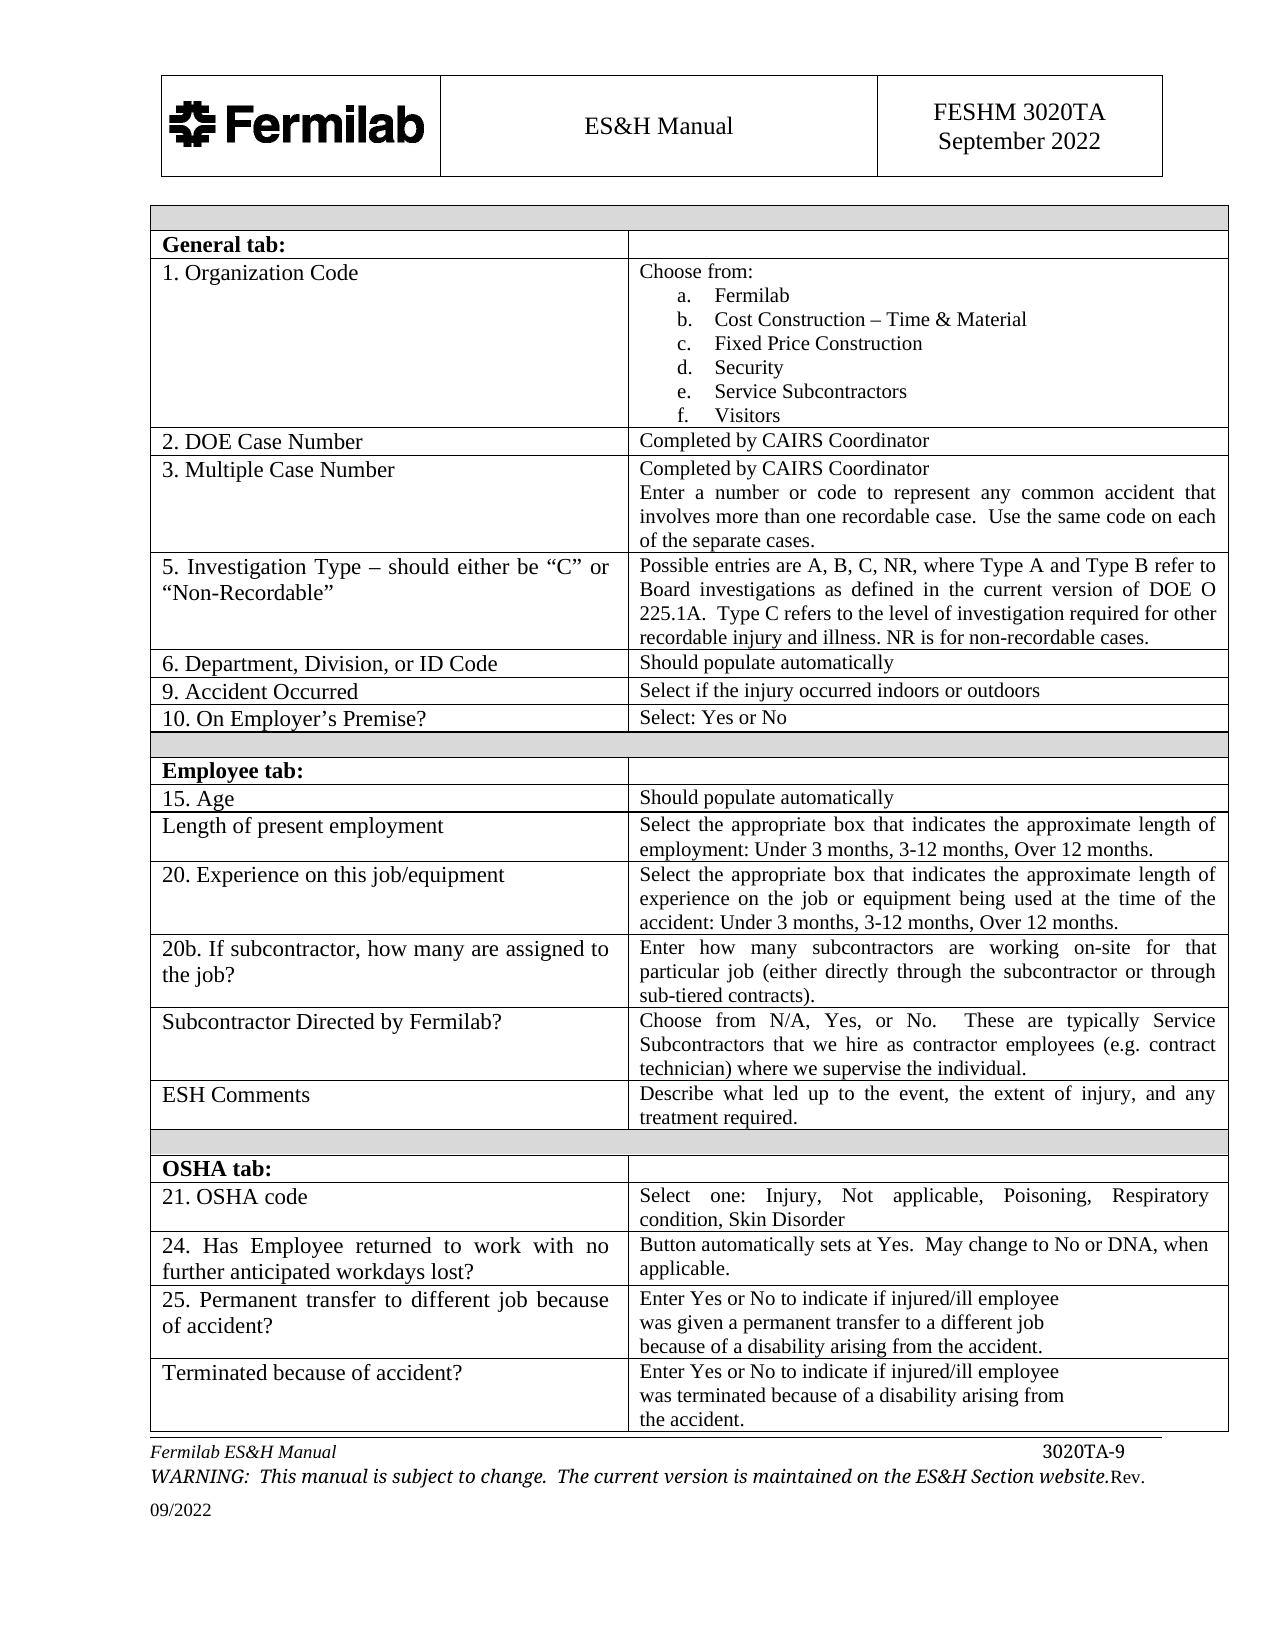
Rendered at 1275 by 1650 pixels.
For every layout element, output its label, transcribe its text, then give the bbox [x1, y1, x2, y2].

table_cell [151, 1130, 1228, 1154]
table_cell [151, 733, 1228, 757]
table_cell [629, 1156, 1228, 1182]
table_cell 20b. If subcontractor, how many are assigned to the job? [151, 935, 628, 1007]
table_cell [629, 758, 1228, 784]
table_cell Completed by CAIRS Coordinator [629, 428, 1228, 455]
table_cell Completed by CAIRS Coordinator Enter a number or code to represent any common accident that involves more than one recordable case. Use the same code on each of the separate cases. [629, 456, 1228, 552]
table_cell ESH Comments [151, 1081, 628, 1129]
table_cell 3. Multiple Case Number [151, 456, 628, 552]
table_cell Terminated because of accident? [151, 1359, 628, 1431]
table_cell Choose from N/A, Yes, or No. These are typically Service Subcontractors that we hire as contractor employees (e.g. contract technician) where we supervise the individual. [629, 1008, 1228, 1080]
table_cell Select the appropriate box that indicates the approximate length of employment: Under 3 months, 3-12 months, Over 12 months. [629, 813, 1228, 861]
table_cell General tab: [151, 231, 628, 258]
table_cell 1. Organization Code [151, 259, 628, 427]
table_cell Subcontractor Directed by Fermilab? [151, 1008, 628, 1080]
table_cell Employee tab: [151, 758, 628, 784]
table_cell Length of present employment [151, 813, 628, 861]
table_cell Enter Yes or No to indicate if injured/ill employee was terminated because of a disability arising from the accident. [629, 1359, 1228, 1431]
table_cell Should populate automatically [629, 785, 1228, 811]
table_cell 15. Age [151, 785, 628, 811]
table_cell Enter how many subcontractors are working on-site for that particular job (either directly through the subcontractor or through sub-tiered contracts). [629, 935, 1228, 1007]
table_cell 10. On Employer’s Premise? [151, 705, 628, 731]
table_cell Select the appropriate box that indicates the approximate length of experience on the job or equipment being used at the time of the accident: Under 3 months, 3-12 months, Over 12 months. [629, 862, 1228, 934]
table_cell [629, 231, 1228, 258]
table_cell [151, 206, 1228, 230]
table_cell Describe what led up to the event, the extent of injury, and any treatment required. [629, 1081, 1228, 1129]
table_cell Enter Yes or No to indicate if injured/ill employee was given a permanent transfer to a different job because of a disability arising from the accident. [629, 1286, 1228, 1358]
table_cell 9. Accident Occurred [151, 678, 628, 704]
table_cell Should populate automatically [629, 650, 1228, 677]
table_cell 6. Department, Division, or ID Code [151, 650, 628, 677]
table_cell 2. DOE Case Number [151, 428, 628, 455]
table_cell Select if the injury occurred indoors or outdoors [629, 678, 1228, 704]
table_cell Possible entries are A, B, C, NR, where Type A and Type B refer to Board investigations as defined in the current version of DOE O 225.1A. Type C refers to the level of investigation required for other recordable injury and illness. NR is for non-recordable cases. [629, 553, 1228, 649]
table_cell 25. Permanent transfer to different job because of accident? [151, 1286, 628, 1358]
table_cell OSHA tab: [151, 1156, 628, 1182]
table_cell 21. OSHA code [151, 1183, 628, 1231]
table_cell 20. Experience on this job/equipment [151, 862, 628, 934]
table_cell 24. Has Employee returned to work with no further anticipated workdays lost? [151, 1232, 628, 1285]
table_cell Button automatically sets at Yes. May change to No or DNA, when applicable. [629, 1232, 1228, 1285]
table_cell Select one: Injury, Not applicable, Poisoning, Respiratory condition, Skin Disorder [629, 1183, 1228, 1231]
picture [169, 101, 424, 147]
table_cell 5. Investigation Type – should either be “C” or “Non-Recordable” [151, 553, 628, 649]
table_cell Select: Yes or No [629, 705, 1228, 731]
table_cell Choose from: Fermilab Cost Construction – Time & Material Fixed Price Construction Security Service Subcontractors Visitors [629, 259, 1228, 427]
